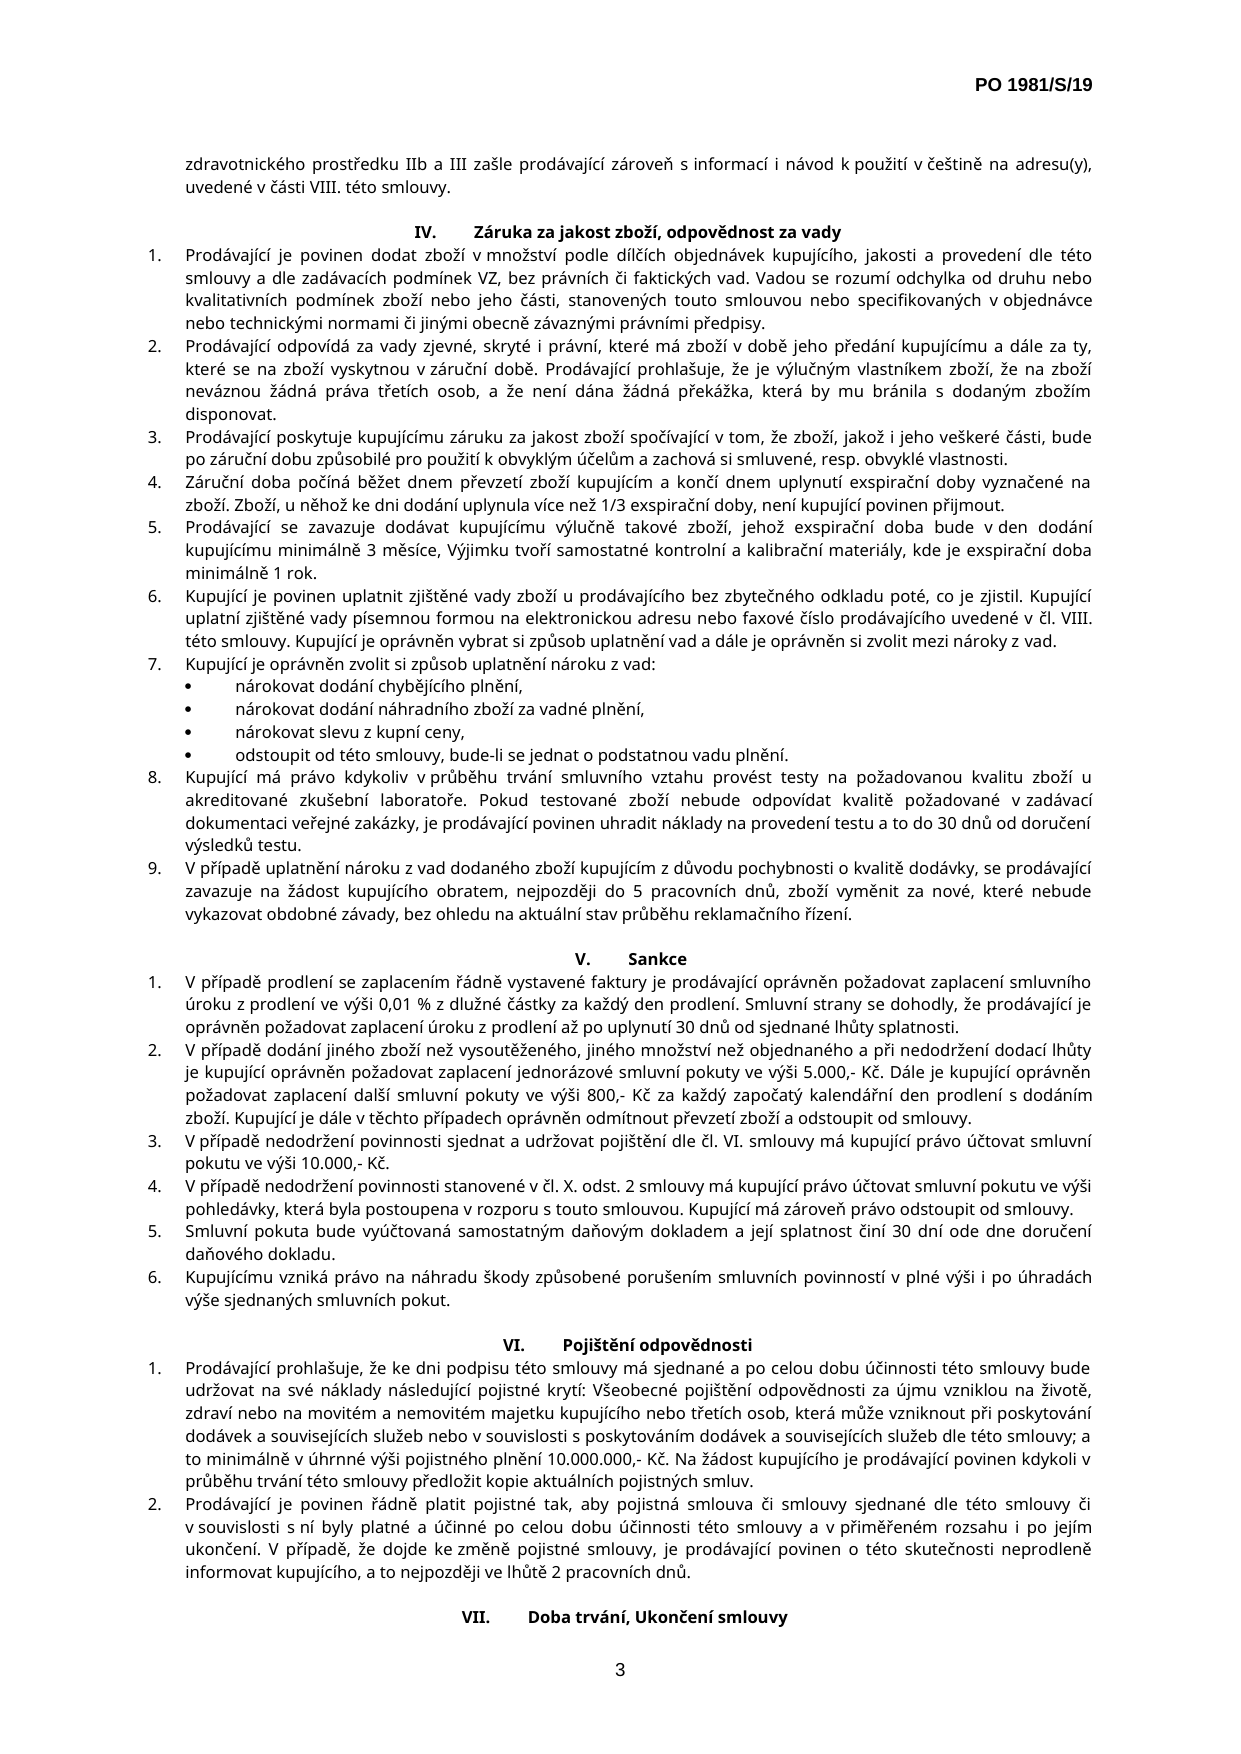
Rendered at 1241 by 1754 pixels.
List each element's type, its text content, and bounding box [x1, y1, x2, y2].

list V případě prodlení se zaplacením řádně vystavené faktury je prodávající oprávněn požadovat zaplacení smluvního úroku z prodlení ve výši 0,01 % z dlužné částky za každý den prodlení. Smluvní strany se dohodly, že prodávající je oprávněn požadovat zaplacení úroku z prodlení až po uplynutí 30 dnů od sjednané lhůty splatnosti. [148, 970, 1093, 1038]
list Záruční doba počíná běžet dnem převzetí zboží kupujícím a končí dnem uplynutí exspirační doby vyznačené na zboží. Zboží, u něhož ke dni dodání uplynula více než 1/3 exspirační doby, není kupující povinen přijmout. [148, 471, 1093, 516]
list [148, 153, 1093, 198]
list nárokovat dodání chybějícího plnění, [185, 675, 1093, 698]
list Kupující je oprávněn zvolit si způsob uplatnění nároku z vad: [148, 652, 1093, 675]
list Záruka za jakost zboží, odpovědnost za vady [185, 221, 1093, 244]
list Prodávající je povinen dodat zboží v množství podle dílčích objednávek kupujícího, jakosti a provedení dle této smlouvy a dle zadávacích podmínek VZ, bez právních či faktických vad. Vadou se rozumí odchylka od druhu nebo kvalitativních podmínek zboží nebo jeho části, stanovených touto smlouvou nebo specifikovaných v objednávce nebo technickými normami či jinými obecně závaznými právními předpisy. [148, 244, 1093, 334]
list Prodávající odpovídá za vady zjevné, skryté i právní, které má zboží v době jeho předání kupujícímu a dále za ty, které se na zboží vyskytnou v záruční době. Prodávající prohlašuje, že je výlučným vlastníkem zboží, že na zboží neváznou žádná práva třetích osob, a že není dána žádná překážka, která by mu bránila s dodaným zbožím disponovat. [148, 334, 1093, 425]
list Doba trvání, Ukončení smlouvy [185, 1606, 1093, 1629]
list odstoupit od této smlouvy, bude-li se jednat o podstatnou vadu plnění. [185, 743, 1093, 766]
list Kupujícímu vzniká právo na náhradu škody způsobené porušením smluvních povinností v plné výši i po úhradách výše sjednaných smluvních pokut. [148, 1266, 1093, 1311]
list Prodávající se zavazuje dodávat kupujícímu výlučně takové zboží, jehož exspirační doba bude v den dodání kupujícímu minimálně 3 měsíce, Výjimku tvoří samostatné kontrolní a kalibrační materiály, kde je exspirační doba minimálně 1 rok. [148, 516, 1093, 584]
list V případě nedodržení povinnosti sjednat a udržovat pojištění dle čl. VI. smlouvy má kupující právo účtovat smluvní pokutu ve výši 10.000,- Kč. [148, 1129, 1093, 1175]
list Kupující má právo kdykoliv v průběhu trvání smluvního vztahu provést testy na požadovanou kvalitu zboží u akreditované zkušební laboratoře. Pokud testované zboží nebude odpovídat kvalitě požadované v zadávací dokumentaci veřejné zakázky, je prodávající povinen uhradit náklady na provedení testu a to do 30 dnů od doručení výsledků testu. [148, 766, 1093, 857]
list Smluvní pokuta bude vyúčtovaná samostatným daňovým dokladem a její splatnost činí 30 dní ode dne doručení daňového dokladu. [148, 1220, 1093, 1266]
list V případě uplatnění nároku z vad dodaného zboží kupujícím z důvodu pochybnosti o kvalitě dodávky, se prodávající zavazuje na žádost kupujícího obratem, nejpozději do 5 pracovních dnů, zboží vyměnit za nové, které nebude vykazovat obdobné závady, bez ohledu na aktuální stav průběhu reklamačního řízení. [148, 857, 1093, 925]
list nárokovat slevu z kupní ceny, [185, 721, 1093, 743]
list Kupující je povinen uplatnit zjištěné vady zboží u prodávajícího bez zbytečného odkladu poté, co je zjistil. Kupující uplatní zjištěné vady písemnou formou na elektronickou adresu nebo faxové číslo prodávajícího uvedené v čl. VIII. této smlouvy. Kupující je oprávněn vybrat si způsob uplatnění vad a dále je oprávněn si zvolit mezi nároky z vad. [148, 584, 1093, 652]
list V případě dodání jiného zboží než vysoutěženého, jiného množství než objednaného a při nedodržení dodací lhůty je kupující oprávněn požadovat zaplacení jednorázové smluvní pokuty ve výši 5.000,- Kč. Dále je kupující oprávněn požadovat zaplacení další smluvní pokuty ve výši 800,- Kč za každý započatý kalendářní den prodlení s dodáním zboží. Kupující je dále v těchto případech oprávněn odmítnout převzetí zboží a odstoupit od smlouvy. [148, 1038, 1093, 1129]
list Sankce [185, 948, 1093, 970]
list Prodávající poskytuje kupujícímu záruku za jakost zboží spočívající v tom, že zboží, jakož i jeho veškeré části, bude po záruční dobu způsobilé pro použití k obvyklým účelům a zachová si smluvené, resp. obvyklé vlastnosti. [148, 425, 1093, 471]
list Prodávající prohlašuje, že ke dni podpisu této smlouvy má sjednané a po celou dobu účinnosti této smlouvy bude udržovat na své náklady následující pojistné krytí: Všeobecné pojištění odpovědnosti za újmu vzniklou na životě, zdraví nebo na movitém a nemovitém majetku kupujícího nebo třetích osob, která může vzniknout při poskytování dodávek a souvisejících služeb nebo v souvislosti s poskytováním dodávek a souvisejících služeb dle této smlouvy; a to minimálně v úhrnné výši pojistného plnění 10.000.000,- Kč. Na žádost kupujícího je prodávající povinen kdykoli v průběhu trvání této smlouvy předložit kopie aktuálních pojistných smluv. [148, 1356, 1093, 1493]
list Prodávající je povinen řádně platit pojistné tak, aby pojistná smlouva či smlouvy sjednané dle této smlouvy či v souvislosti s ní byly platné a účinné po celou dobu účinnosti této smlouvy a v přiměřeném rozsahu i po jejím ukončení. V případě, že dojde ke změně pojistné smlouvy, je prodávající povinen o této skutečnosti neprodleně informovat kupujícího, a to nejpozději ve lhůtě 2 pracovních dnů. [148, 1493, 1093, 1583]
list Pojištění odpovědnosti [185, 1334, 1093, 1356]
list V případě nedodržení povinnosti stanovené v čl. X. odst. 2 smlouvy má kupující právo účtovat smluvní pokutu ve výši pohledávky, která byla postoupena v rozporu s touto smlouvou. Kupující má zároveň právo odstoupit od smlouvy. [148, 1175, 1093, 1220]
list nárokovat dodání náhradního zboží za vadné plnění, [185, 698, 1093, 721]
